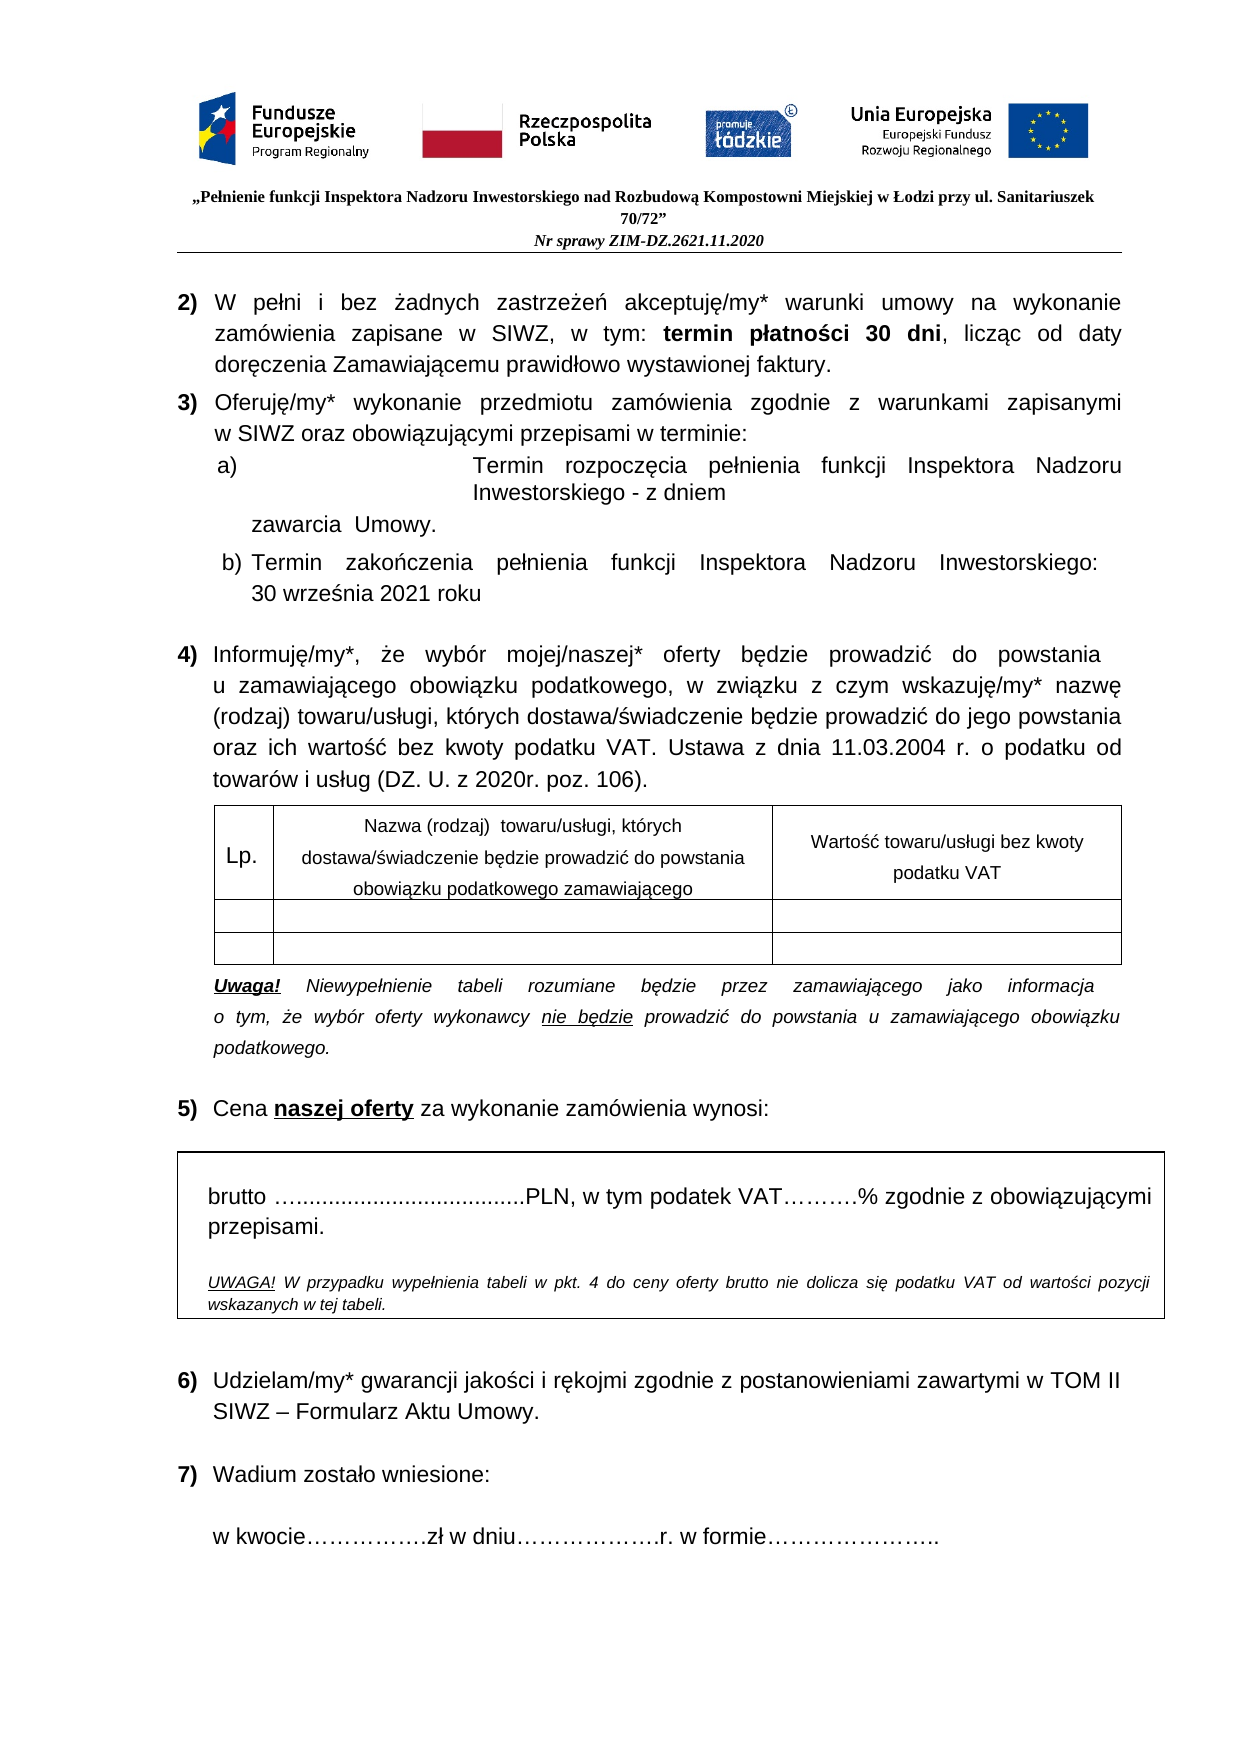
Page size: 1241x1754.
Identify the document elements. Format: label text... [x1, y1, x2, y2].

table_header Wartość towaru/usługi bez kwoty podatku VAT [773, 806, 1121, 899]
table_cell [215, 933, 273, 964]
list Informuję/my*, że wybór mojej/naszej* oferty będzie prowadzić do powstania u zamawiającego obowiązku podatkowego, w związku z czym wskazuję/my* nazwę (rodzaj) towaru/usługi, których dostawa/świadczenie będzie prowadzić do jego powstania oraz ich wartość bez kwoty podatku VAT. Ustawa z dnia 11.03.2004 r. o podatku od towarów i usług (DZ. U. z 2020r. poz. 106). [177, 636, 1122, 792]
list Oferuję/my* wykonanie przedmiotu zamówienia zgodnie z warunkami zapisanymi w SIWZ oraz obowiązującymi przepisami w terminie: [177, 384, 1122, 446]
table_cell [274, 900, 772, 932]
table_header brutto …....................................PLN, w tym podatek VAT……….% zgodnie z obowiązującymi przepisami. UWAGA! W przypadku wypełnienia tabeli w pkt. 4 do ceny oferty brutto nie dolicza się podatku VAT od wartości pozycji wskazanych w tej tabeli. [178, 1153, 1164, 1318]
text zawarcia Umowy. [251, 511, 1122, 538]
list Termin rozpoczęcia pełnienia funkcji Inspektora Nadzoru Inwestorskiego - z dniem [217, 452, 1122, 505]
table_header Lp. [215, 806, 273, 899]
table_cell [274, 933, 772, 964]
text w kwocie…………….zł w dniu……………….r. w formie………………….. [213, 1518, 1122, 1549]
picture [181, 73, 1105, 183]
list Cena naszej oferty za wykonanie zamówienia wynosi: [177, 1090, 1122, 1121]
table_cell [773, 933, 1121, 964]
list W pełni i bez żadnych zastrzeżeń akceptuję/my* warunki umowy na wykonanie zamówienia zapisane w SIWZ, w tym: termin płatności 30 dni, licząc od daty doręczenia Zamawiającemu prawidłowo wystawionej faktury. [177, 284, 1122, 377]
list Udzielam/my* gwarancji jakości i rękojmi zgodnie z postanowieniami zawartymi w TOM II SIWZ – Formularz Aktu Umowy. [177, 1362, 1122, 1424]
list Termin zakończenia pełnienia funkcji Inspektora Nadzoru Inwestorskiego: 30 września 2021 roku [222, 544, 1122, 607]
text Uwaga! Niewypełnienie tabeli rozumiane będzie przez zamawiającego jako informacja o tym, że wybór oferty wykonawcy nie będzie prowadzić do powstania u zamawiającego obowiązku podatkowego. [214, 965, 1122, 1059]
table_cell [773, 900, 1121, 932]
table_header Nazwa (rodzaj) towaru/usługi, których dostawa/świadczenie będzie prowadzić do powstania obowiązku podatkowego zamawiającego [274, 806, 772, 899]
list Wadium zostało wniesione: [177, 1456, 1122, 1487]
table_cell [215, 900, 273, 932]
